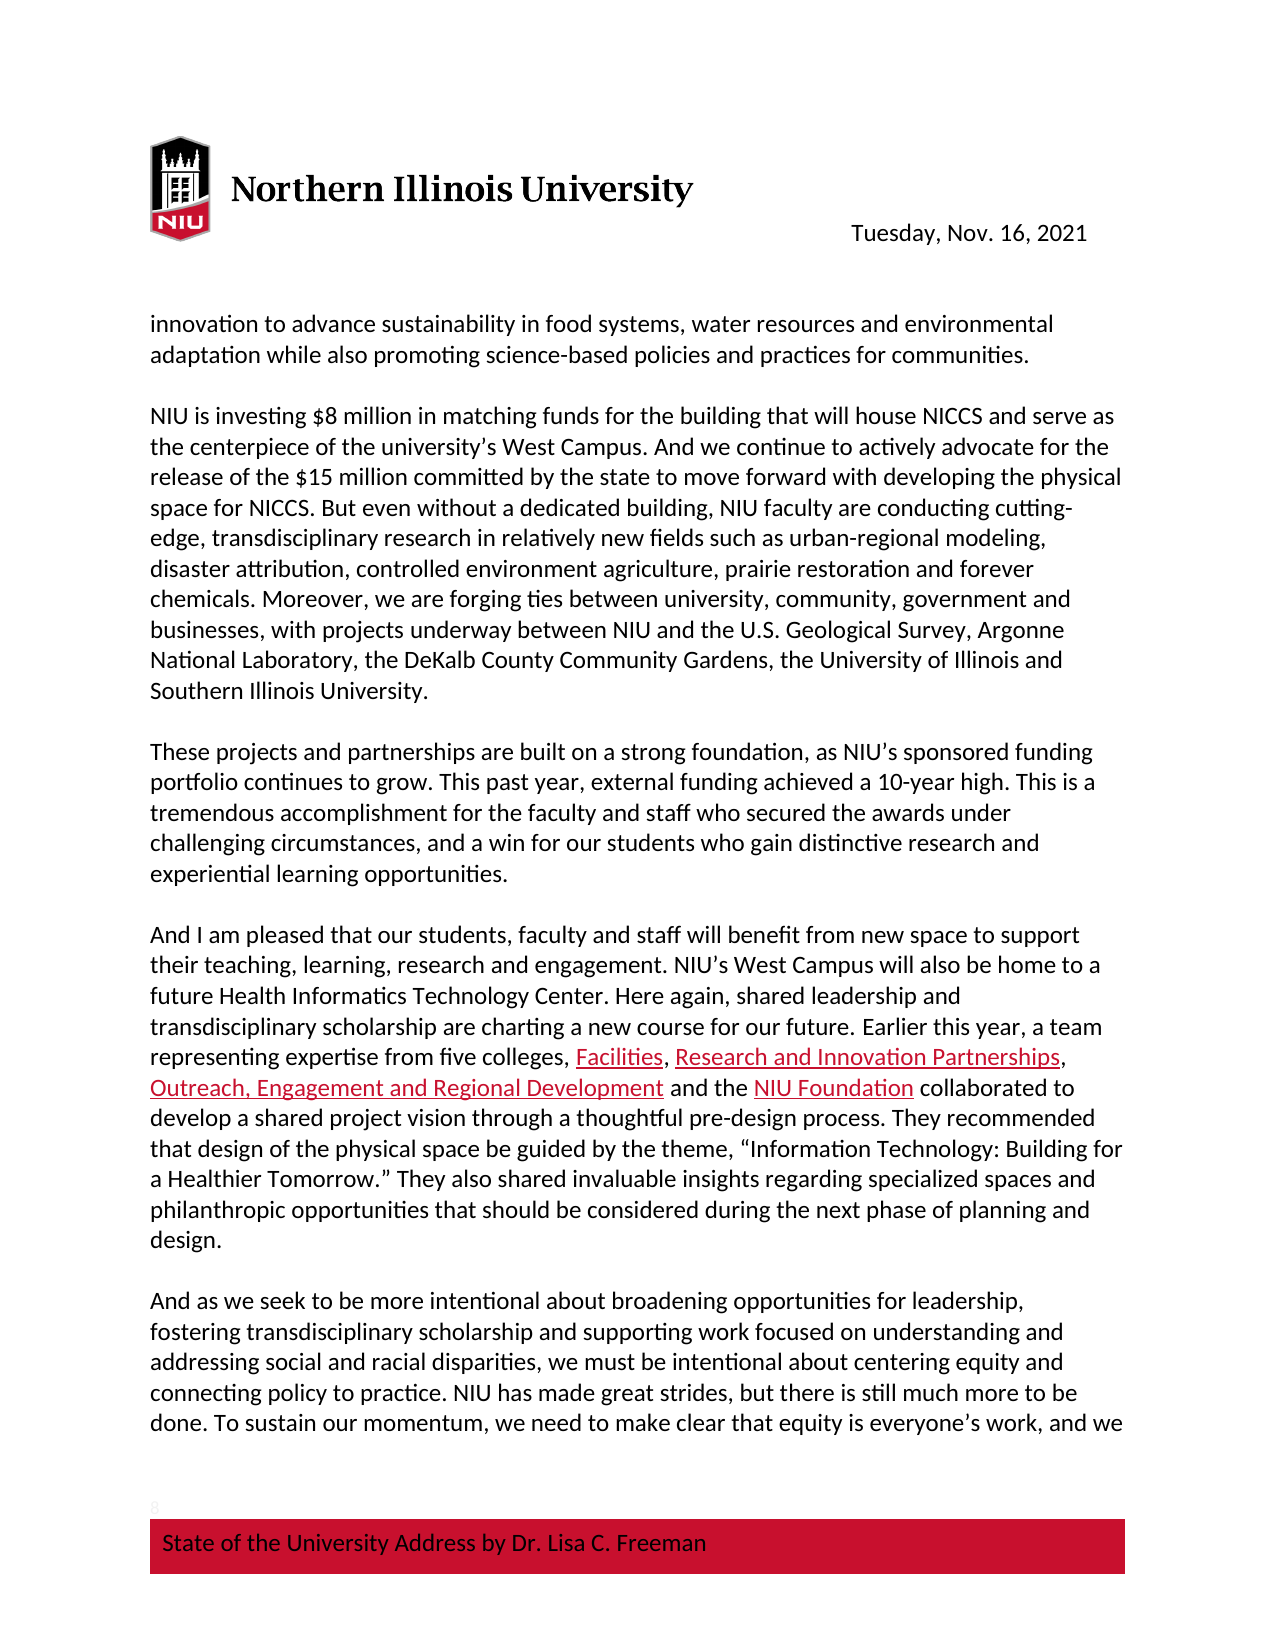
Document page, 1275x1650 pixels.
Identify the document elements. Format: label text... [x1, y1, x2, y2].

text These projects and partnerships are built on a strong foundation, as NIU’s sponsored funding portfolio continues to grow. This past year, external funding achieved a 10-year high. This is a tremendous accomplishment for the faculty and staff who secured the awards under challenging circumstances, and a win for our students who gain distinctive research and experiential learning opportunities. [150, 736, 1125, 888]
text And I am pleased that our students, faculty and staff will benefit from new space to support their teaching, learning, research and engagement. NIU’s West Campus will also be home to a future Health Informatics Technology Center. Here again, shared leadership and transdisciplinary scholarship are charting a new course for our future. Earlier this year, a team representing expertise from five colleges, Facilities, Research and Innovation Partnerships, Outreach, Engagement and Regional Development and the NIU Foundation collaborated to develop a shared project vision through a thoughtful pre-design process. They recommended that design of the physical space be guided by the theme, “Information Technology: Building for a Healthier Tomorrow.” They also shared invaluable insights regarding specialized spaces and philanthropic opportunities that should be considered during the next phase of planning and design. [150, 919, 1125, 1255]
text NIU is investing $8 million in matching funds for the building that will house NICCS and serve as the centerpiece of the university’s West Campus. And we continue to actively advocate for the release of the $15 million committed by the state to move forward with developing the physical space for NICCS. But even without a dedicated building, NIU faculty are conducting cutting-edge, transdisciplinary research in relatively new fields such as urban-regional modeling, disaster attribution, controlled environment agriculture, prairie restoration and forever chemicals. Moreover, we are forging ties between university, community, government and businesses, with projects underway between NIU and the U.S. Geological Survey, Argonne National Laboratory, the DeKalb County Community Gardens, the University of Illinois and Southern Illinois University. [150, 400, 1125, 705]
picture [150, 136, 694, 242]
